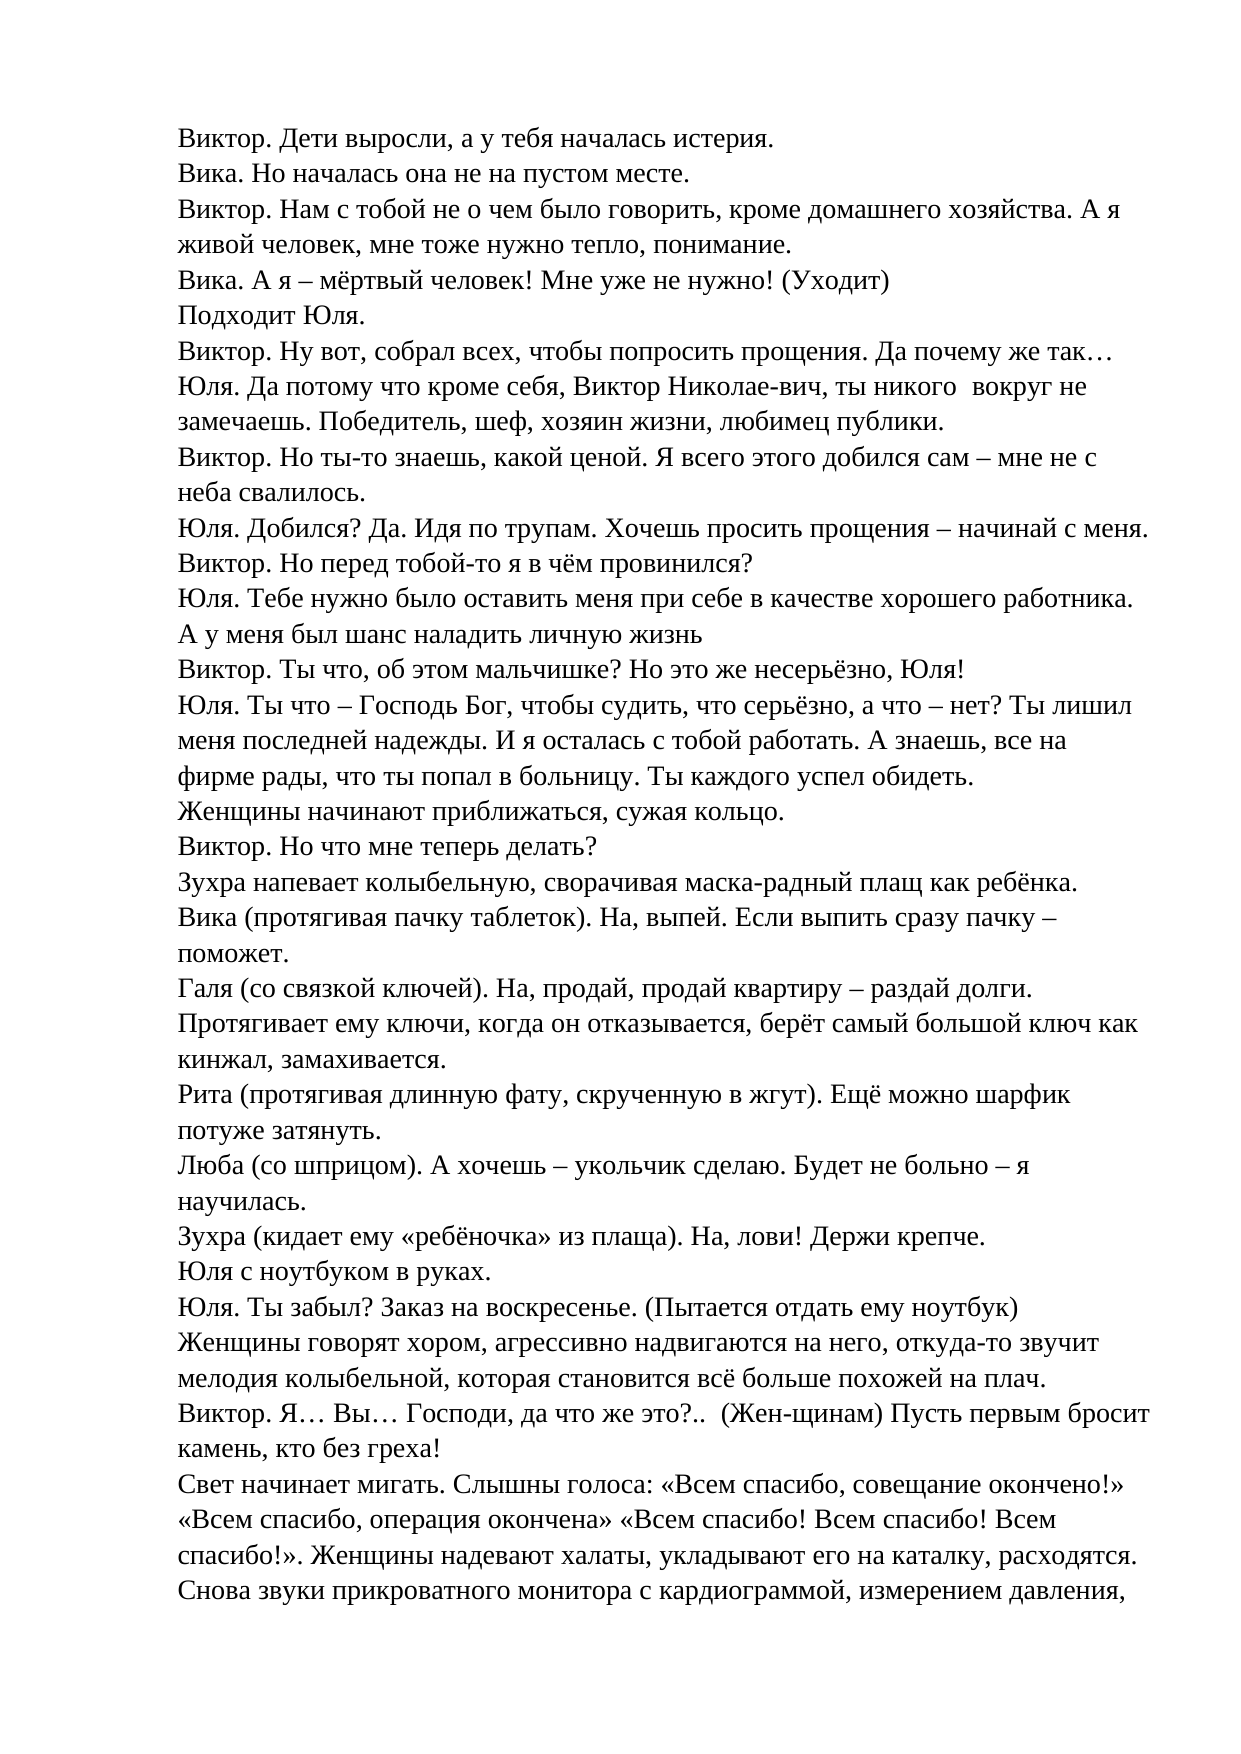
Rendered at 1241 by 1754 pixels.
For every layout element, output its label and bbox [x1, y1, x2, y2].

text [177, 118, 1152, 1606]
